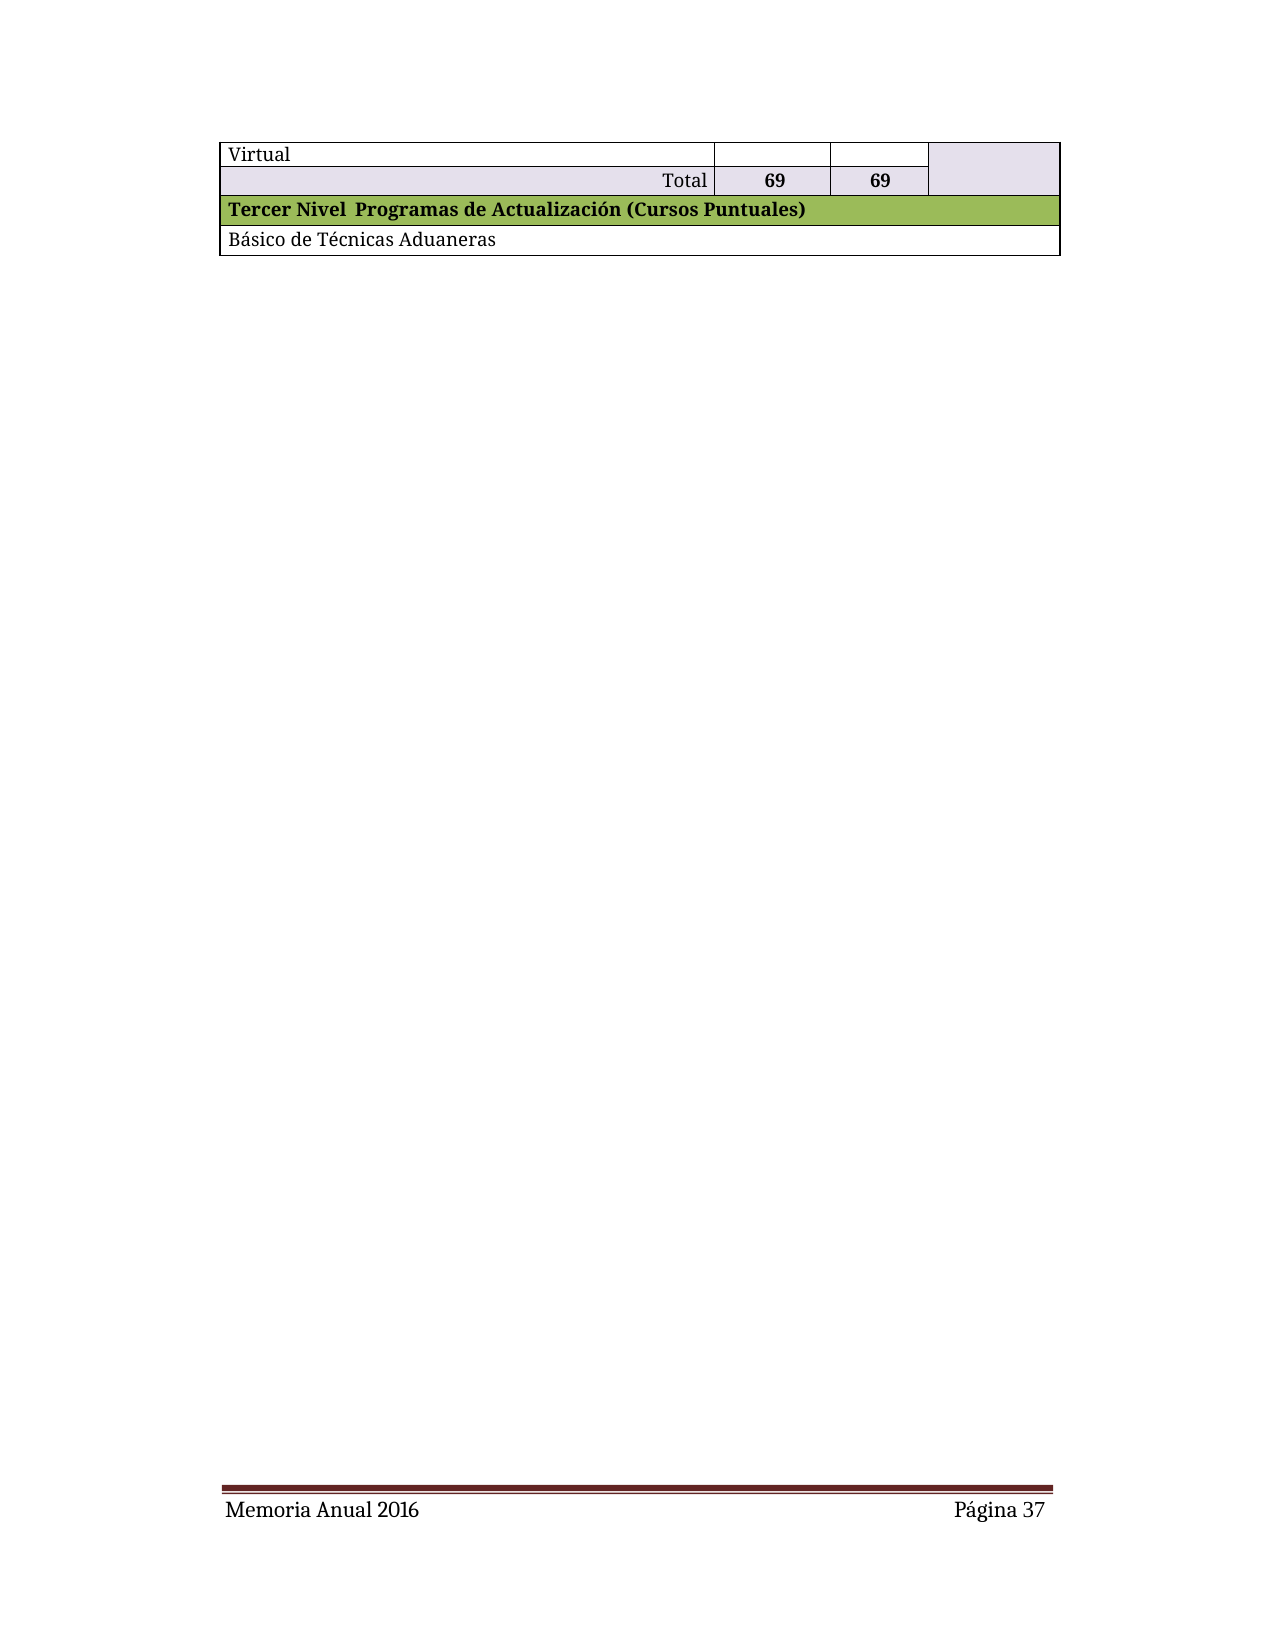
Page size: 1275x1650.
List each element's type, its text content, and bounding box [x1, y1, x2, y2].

table_cell 1 [831, 143, 928, 166]
table_cell 1 [715, 143, 830, 166]
table_cell Total [221, 167, 714, 195]
table_cell 69 [831, 167, 928, 195]
table_cell 69 [715, 167, 830, 195]
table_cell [221, 143, 714, 166]
table_cell Tercer Nivel Programas de Actualización (Cursos Puntuales) [221, 196, 1059, 225]
table_cell Básico de Técnicas Aduaneras [221, 226, 1059, 255]
